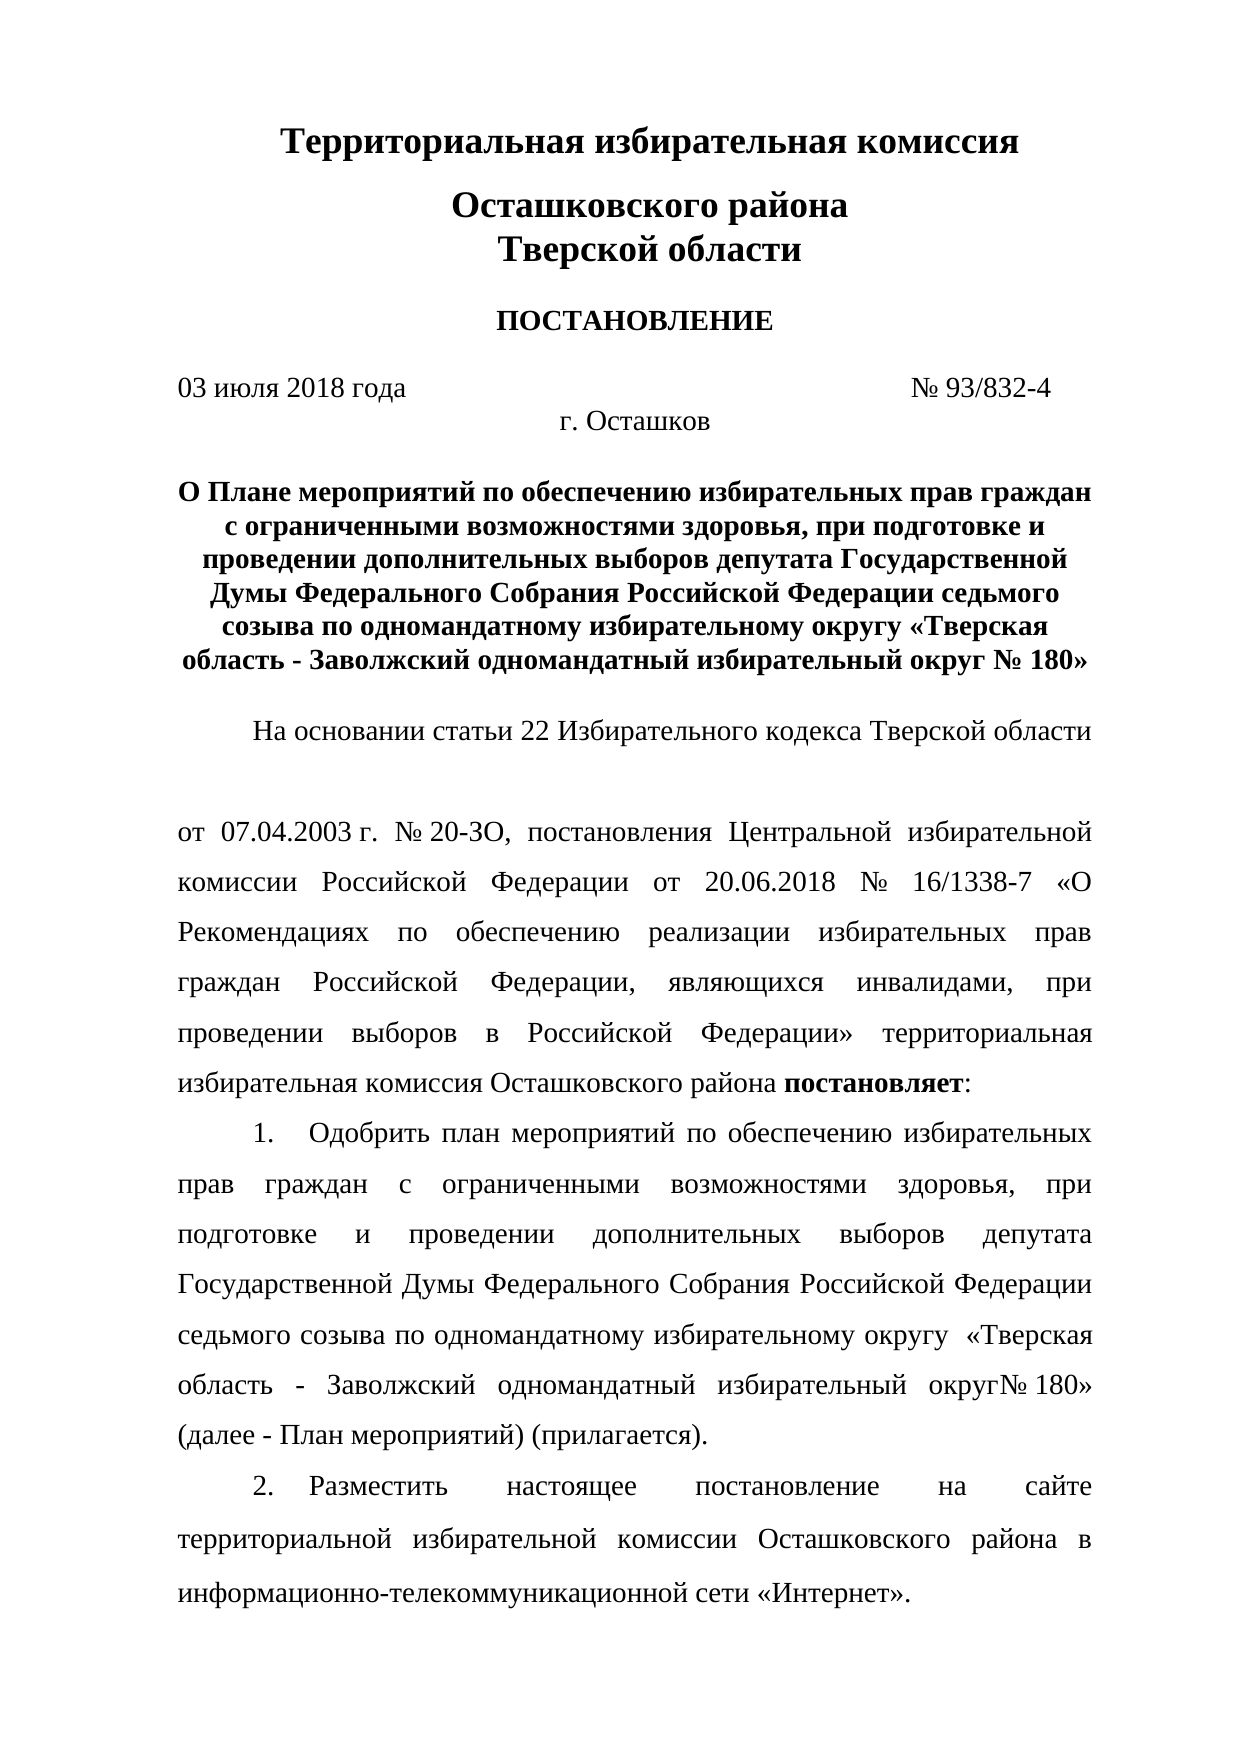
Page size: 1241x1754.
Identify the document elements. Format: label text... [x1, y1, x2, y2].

text На основании статьи 22 Избирательного кодекса Тверской области от 07.04.2003 г. № 20-ЗО, постановления Центральной избирательной комиссии Российской Федерации от 20.06.2018 № 16/1338-7 «О Рекомендациях по обеспечению реализации избирательных прав граждан Российской Федерации, являющихся инвалидами, при проведении выборов в Российской Федерации» территориальная избирательная комиссия Осташковского района постановляет: [177, 713, 1093, 1099]
table_header Территориальная избирательная комиссия Осташковского района Тверской области [133, 118, 1167, 269]
text г. Осташков [177, 403, 1093, 437]
text 03 июля 2018 года № 93/832-4 [177, 370, 1093, 403]
list Одобрить план мероприятий по обеспечению избирательных прав граждан с ограниченными возможностями здоровья, при подготовке и проведении дополнительных выборов депутата Государственной Думы Федерального Собрания Российской Федерации седьмого созыва по одномандатному избирательному округу «Тверская область - Заволжский одномандатный избирательный округ№ 180» (далее - План мероприятий) (прилагается). [177, 1116, 1093, 1451]
list Разместить настоящее постановление на сайте территориальной избирательной комиссии Осташковского района в информационно-телекоммуникационной сети «Интернет». [177, 1468, 1093, 1608]
text О Плане мероприятий по обеспечению избирательных прав граждан с ограниченными возможностями здоровья, при подготовке и проведении дополнительных выборов депутата Государственной Думы Федерального Собрания Российской Федерации седьмого созыва по одномандатному избирательному округу «Тверская область - Заволжский одномандатный избирательный округ № 180» [177, 474, 1093, 676]
text ПОСТАНОВЛЕНИЕ [177, 303, 1093, 336]
